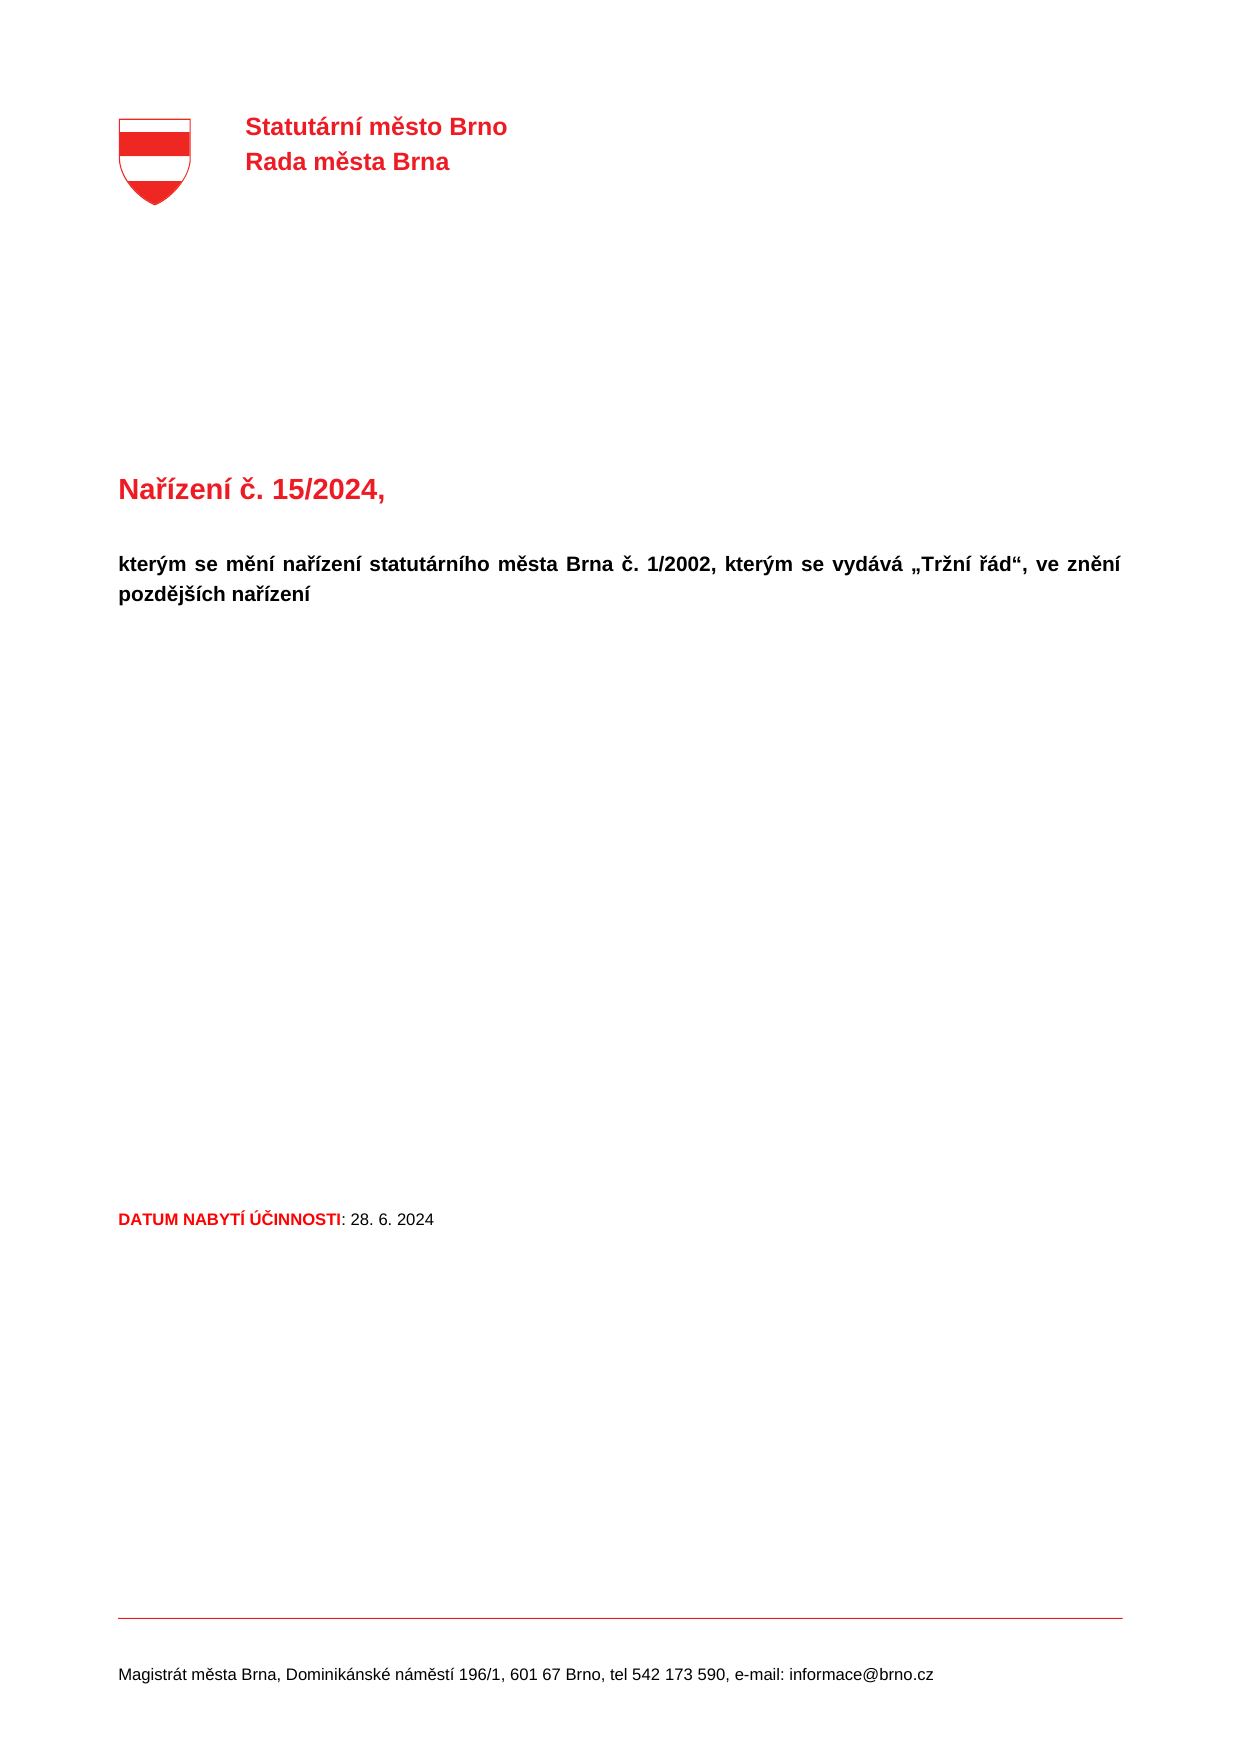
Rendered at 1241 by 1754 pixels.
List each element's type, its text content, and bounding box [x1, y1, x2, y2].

text kterým se mění nařízení statutárního města Brna č. 1/2002, kterým se vydává „Tržní řád“, ve znění pozdějších nařízení [118, 552, 1122, 606]
text Nařízení č. 15/2024, [118, 472, 1122, 506]
text DATUM NABYTÍ ÚČINNOSTI: 28. 6. 2024 [118, 1210, 1122, 1229]
